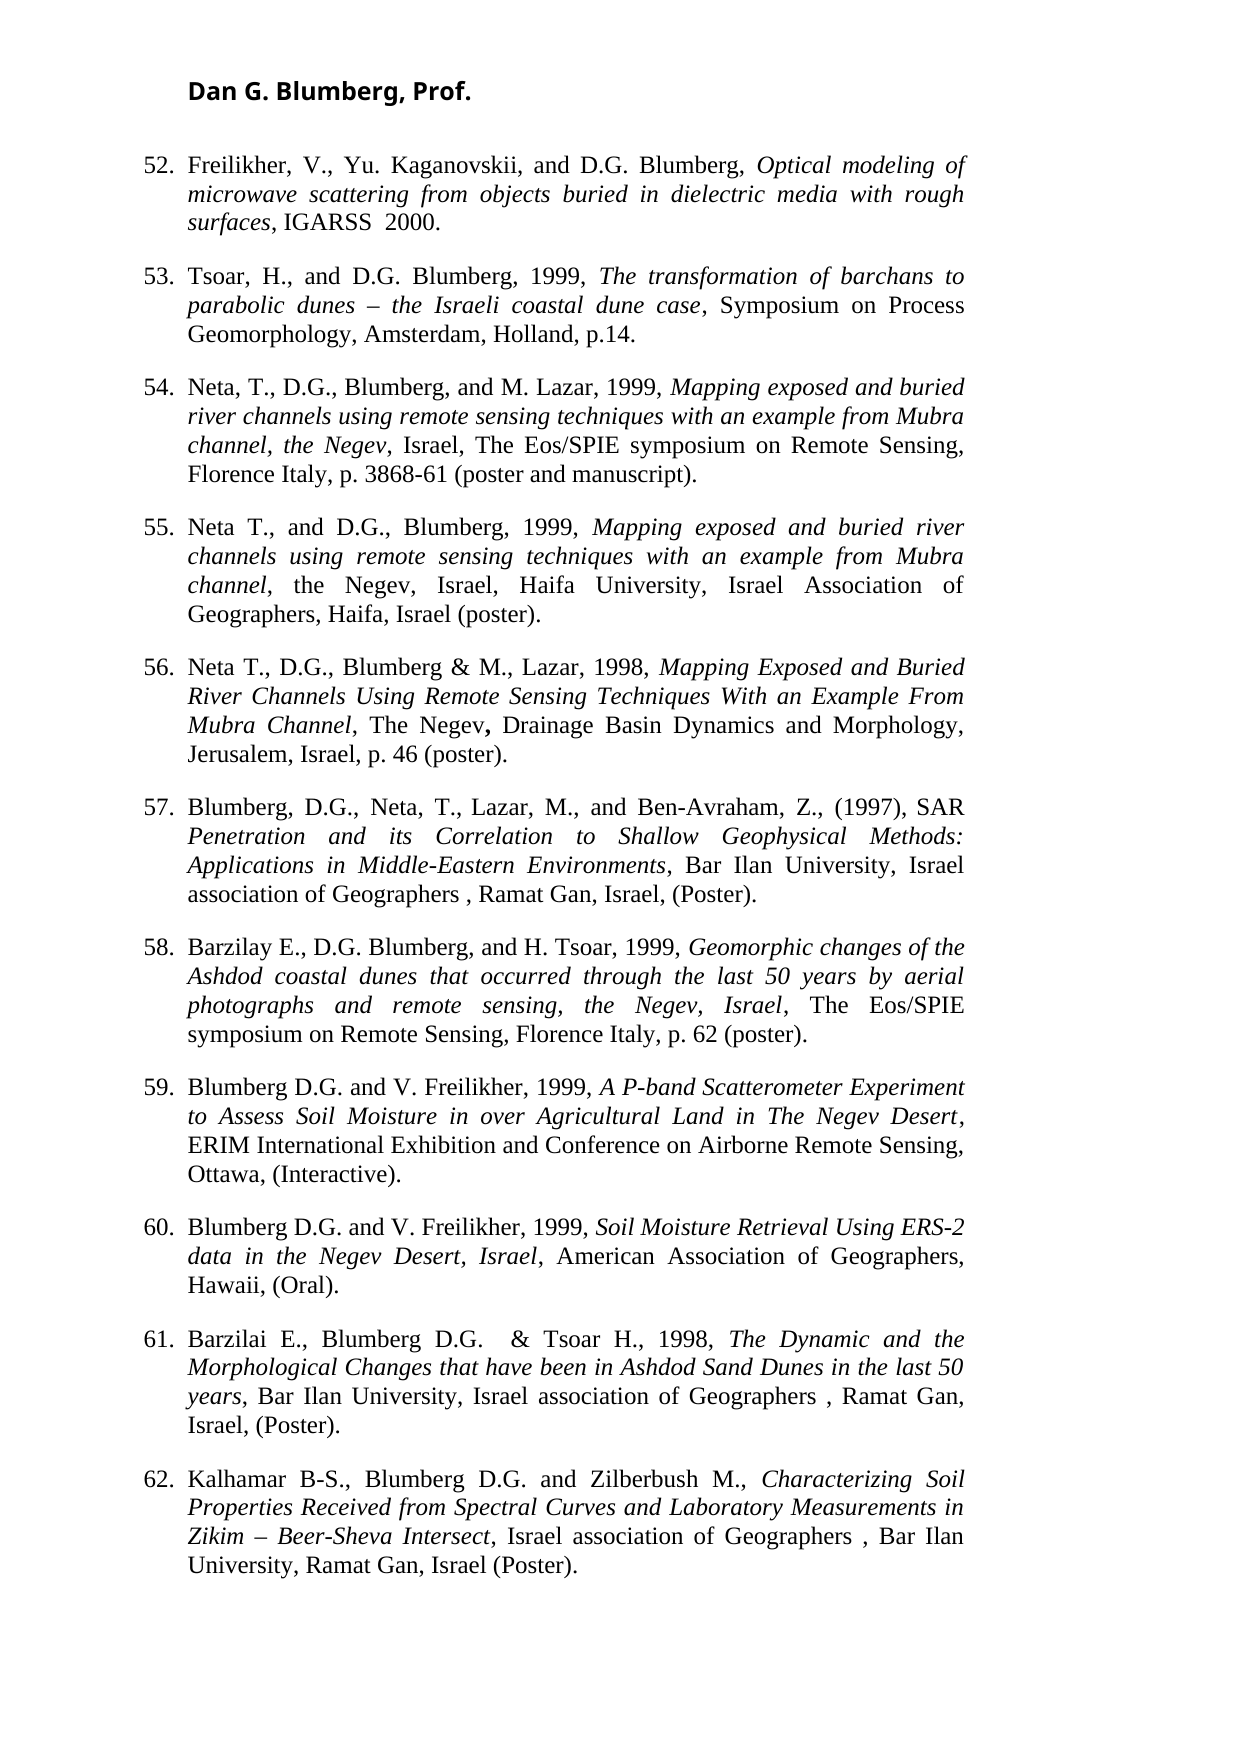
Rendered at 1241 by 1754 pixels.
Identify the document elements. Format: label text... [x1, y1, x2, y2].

list Neta T., D.G., Blumberg & M., Lazar, 1998, Mapping Exposed and Buried River Channels Using Remote Sensing Techniques With an Example From Mubra Channel, The Negev, Drainage Basin Dynamics and Morphology, Jerusalem, Israel, p. 46 (poster). [143, 652, 965, 767]
list Neta, T., D.G., Blumberg, and M. Lazar, 1999, Mapping exposed and buried river channels using remote sensing techniques with an example from Mubra channel, the Negev, Israel, The Eos/SPIE symposium on Remote Sensing, Florence Italy, p. 3868-61 (poster and manuscript). [143, 372, 965, 487]
list Blumberg D.G. and V. Freilikher, 1999, Soil Moisture Retrieval Using ERS-2 data in the Negev Desert, Israel, American Association of Geographers, Hawaii, (Oral). [143, 1212, 965, 1299]
list Blumberg, D.G., Neta, T., Lazar, M., and Ben-Avraham, Z., (1997), SAR Penetration and its Correlation to Shallow Geophysical Methods: Applications in Middle-Eastern Environments, Bar Ilan University, Israel association of Geographers , Ramat Gan, Israel, (Poster). [143, 792, 965, 907]
list Tsoar, H., and D.G. Blumberg, 1999, The transformation of barchans to parabolic dunes – the Israeli coastal dune case, Symposium on Process Geomorphology, Amsterdam, Holland, p.14. [143, 261, 965, 347]
list Kalhamar B-S., Blumberg D.G. and Zilberbush M., Characterizing Soil Properties Received from Spectral Curves and Laboratory Measurements in Zikim – Beer-Sheva Intersect, Israel association of Geographers , Bar Ilan University, Ramat Gan, Israel (Poster). [143, 1464, 965, 1579]
list Barzilai E., Blumberg D.G. & Tsoar H., 1998, The Dynamic and the Morphological Changes that have been in Ashdod Sand Dunes in the last 50 years, Bar Ilan University, Israel association of Geographers , Ramat Gan, Israel, (Poster). [143, 1324, 965, 1439]
list Blumberg D.G. and V. Freilikher, 1999, A P-band Scatterometer Experiment to Assess Soil Moisture in over Agricultural Land in The Negev Desert, ERIM International Exhibition and Conference on Airborne Remote Sensing, Ottawa, (Interactive). [143, 1072, 965, 1187]
list Freilikher, V., Yu. Kaganovskii, and D.G. Blumberg, Optical modeling of microwave scattering from objects buried in dielectric media with rough surfaces, IGARSS 2000. [143, 150, 965, 236]
list Barzilay E., D.G. Blumberg, and H. Tsoar, 1999, Geomorphic changes of the Ashdod coastal dunes that occurred through the last 50 years by aerial photographs and remote sensing, the Negev, Israel, The Eos/SPIE symposium on Remote Sensing, Florence Italy, p. 62 (poster). [143, 932, 965, 1047]
list Neta T., and D.G., Blumberg, 1999, Mapping exposed and buried river channels using remote sensing techniques with an example from Mubra channel, the Negev, Israel, Haifa University, Israel Association of Geographers, Haifa, Israel (poster). [143, 512, 965, 627]
